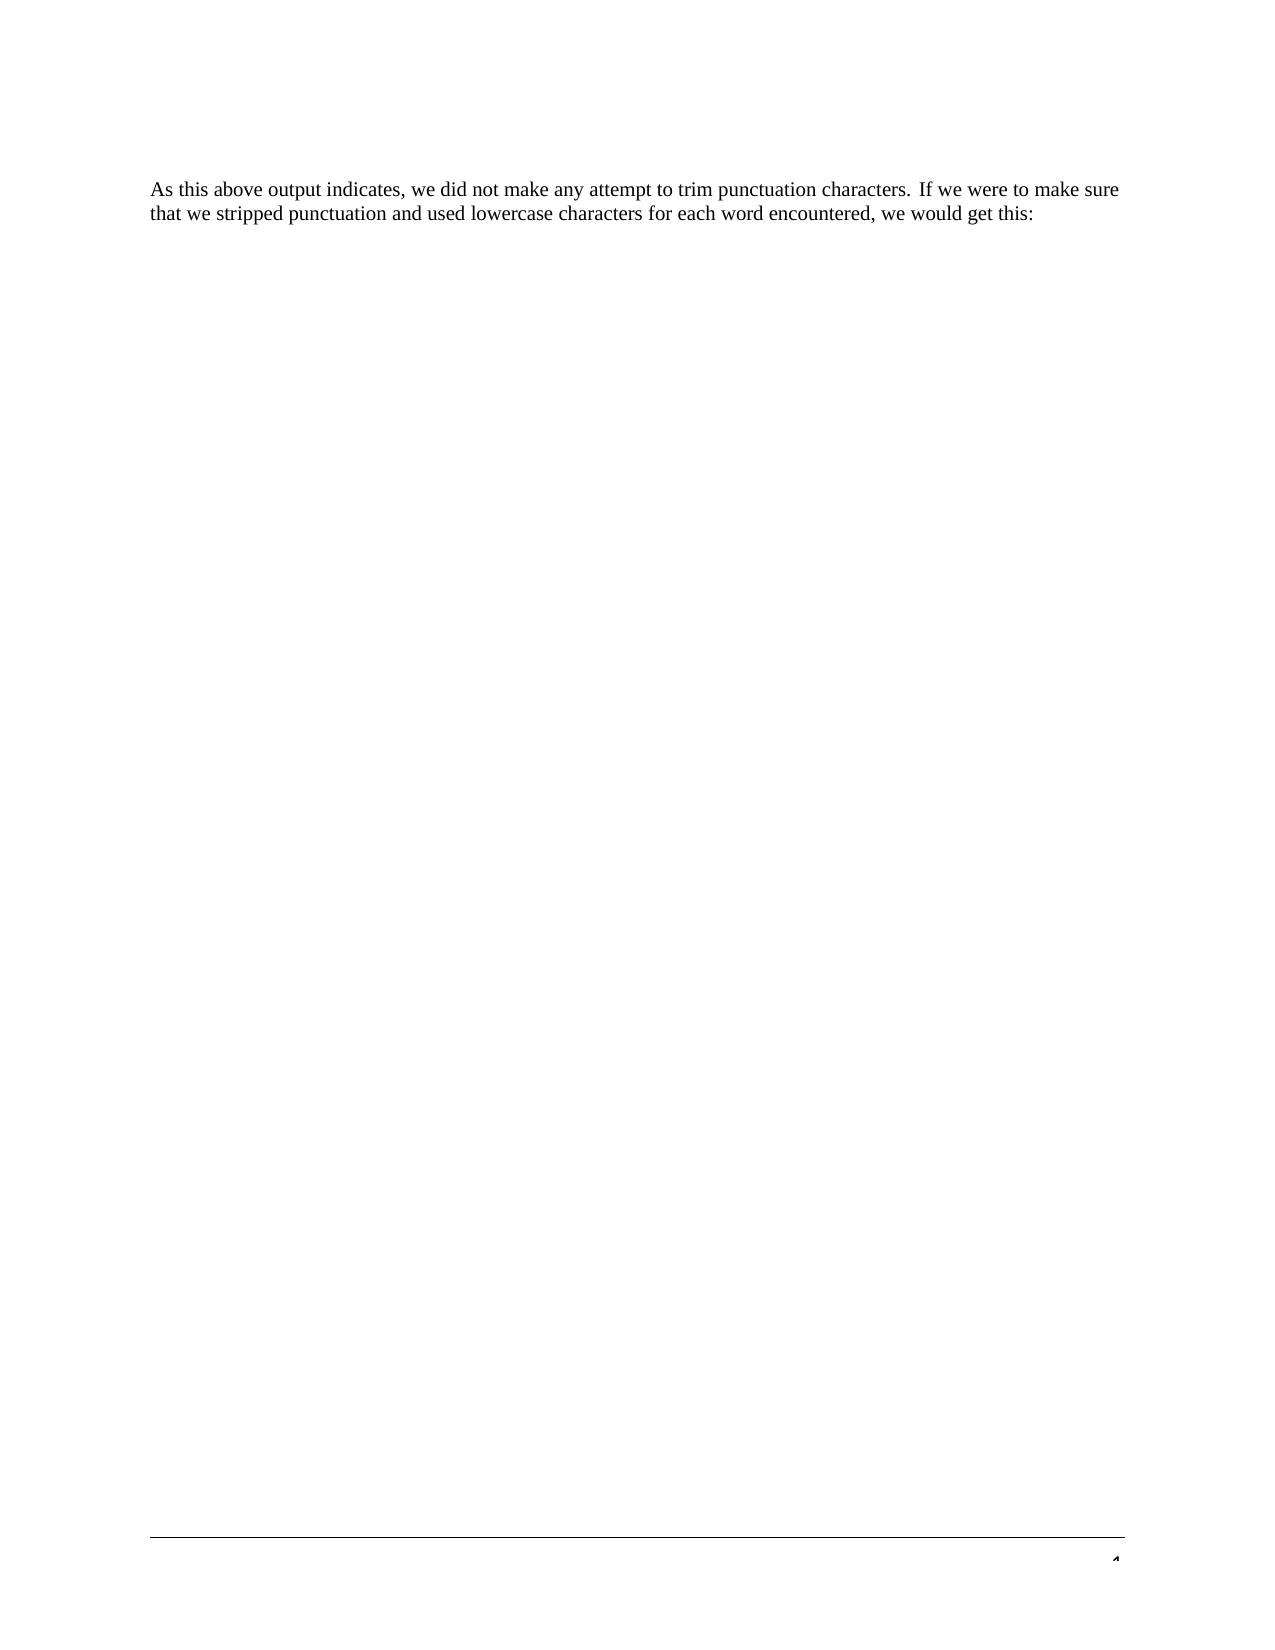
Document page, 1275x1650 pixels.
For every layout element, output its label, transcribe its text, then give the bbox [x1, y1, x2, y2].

text As this above output indicates, we did not make any attempt to trim punctuation characters. If we were to make sure that we stripped punctuation and used lowercase characters for each word encountered, we would get this: [150, 177, 1125, 225]
